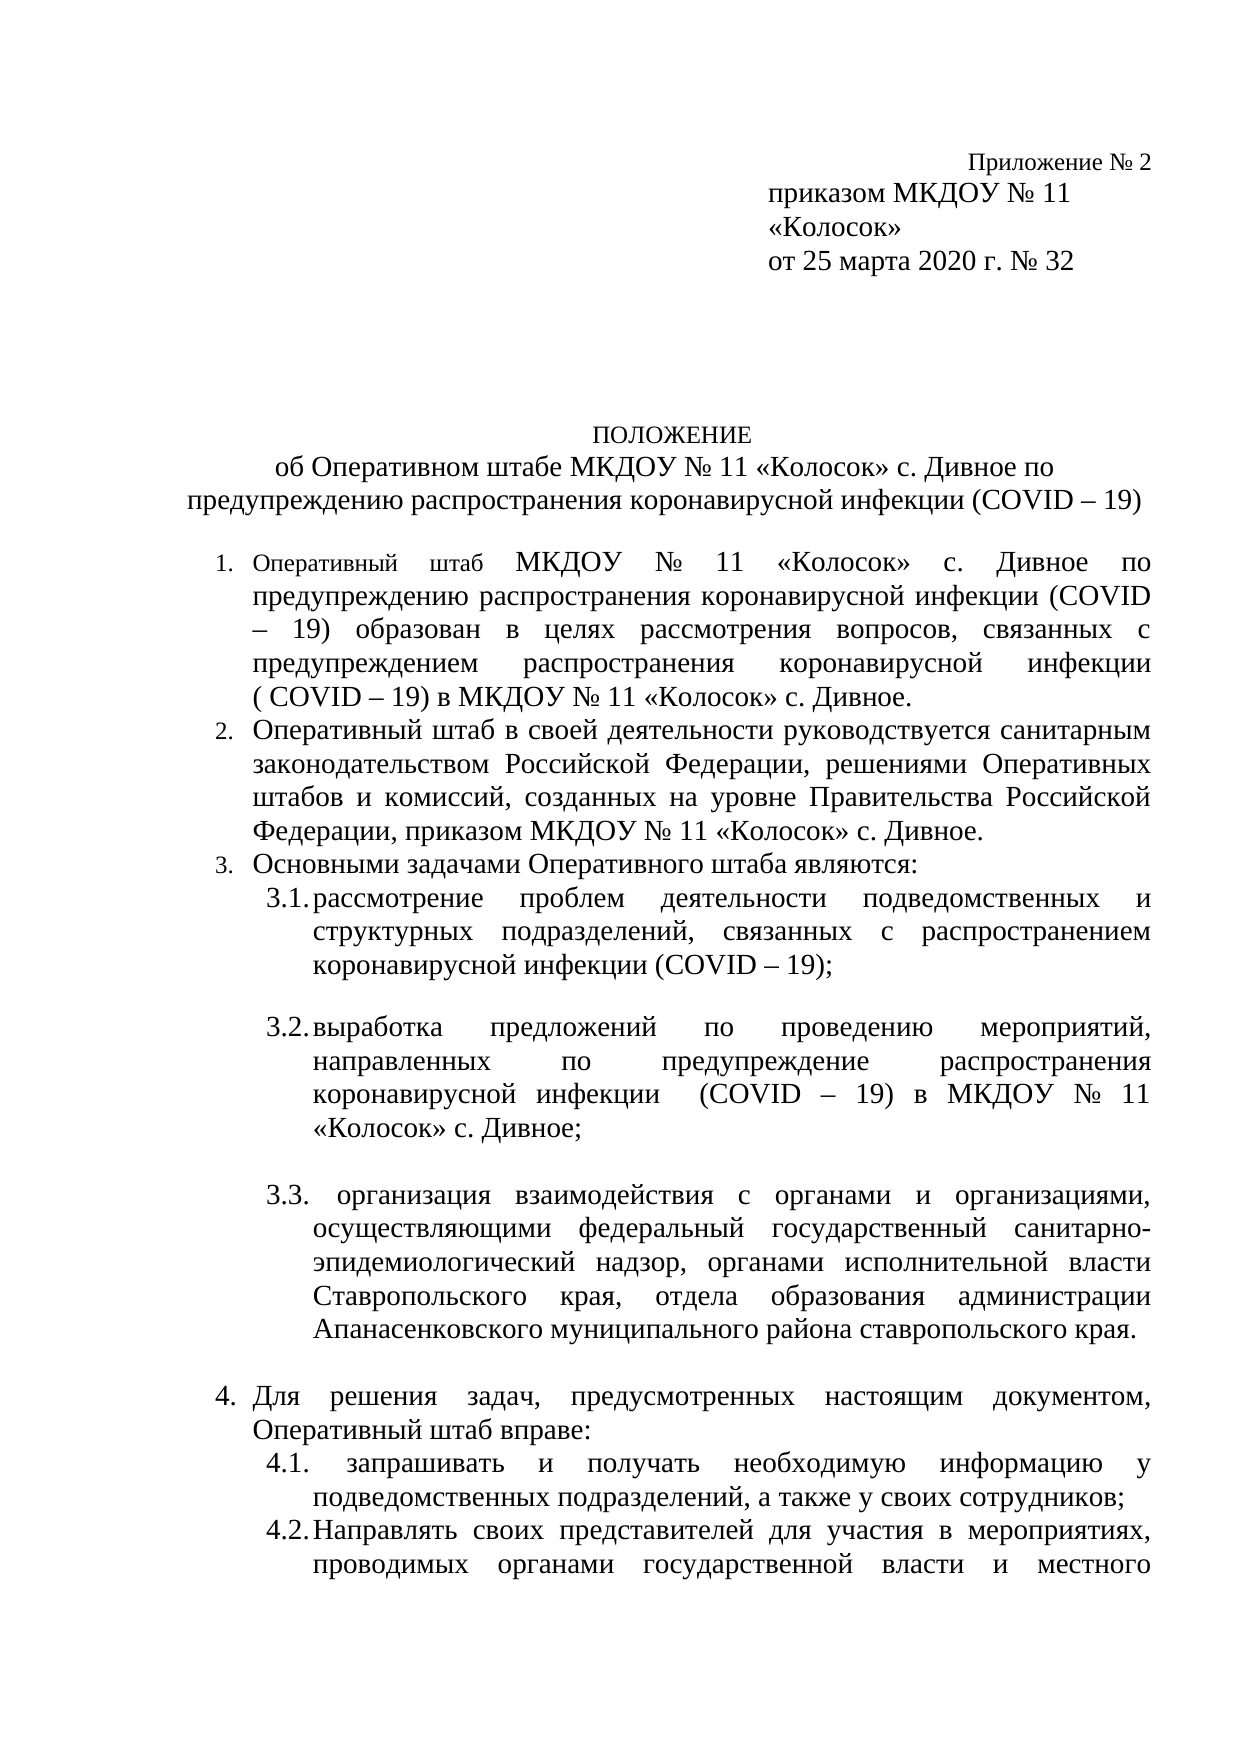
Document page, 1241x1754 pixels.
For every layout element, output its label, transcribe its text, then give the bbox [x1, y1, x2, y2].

list запрашивать и получать необходимую информацию у подведомственных подразделений, а также у своих сотрудников; [266, 1445, 1152, 1512]
text приказом МКДОУ № 11 «Колосок» [768, 176, 1152, 243]
text от 25 марта 2020 г. № 32 [768, 243, 1152, 276]
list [266, 1512, 1152, 1579]
text Приложение № 2 [177, 147, 1152, 176]
text об Оперативном штабе МКДОУ № 11 «Колосок» с. Дивное по предупреждению распространения коронавирусной инфекции (COVID – 19) [177, 449, 1152, 516]
list Оперативный штаб в своей деятельности руководствуется санитарным законодательством Российской Федерации, решениями Оперативных штабов и комиссий, созданных на уровне Правительства Российской Федерации, приказом МКДОУ № 11 «Колосок» с. Дивное. [215, 712, 1152, 846]
list рассмотрение проблем деятельности подведомственных и структурных подразделений, связанных с распространением коронавирусной инфекции (COVID – 19); [266, 880, 1152, 981]
list Для решения задач, предусмотренных настоящим документом, Оперативный штаб вправе: [215, 1378, 1152, 1445]
list организация взаимодействия с органами и организациями, осуществляющими федеральный государственный санитарно-эпидемиологический надзор, органами исполнительной власти Ставропольского края, отдела образования администрации Апанасенковского муниципального района ставропольского края. [266, 1177, 1152, 1345]
list Оперативный штаб МКДОУ № 11 «Колосок» с. Дивное по предупреждению распространения коронавирусной инфекции (COVID – 19) образован в целях рассмотрения вопросов, связанных с предупреждением распространения коронавирусной инфекции ( COVID – 19) в МКДОУ № 11 «Колосок» с. Дивное. [215, 544, 1152, 712]
list Основными задачами Оперативного штаба являются: [215, 846, 1152, 880]
list выработка предложений по проведению мероприятий, направленных по предупреждение распространения коронавирусной инфекции (COVID – 19) в МКДОУ № 11 «Колосок» с. Дивное; [266, 1009, 1152, 1143]
text ПОЛОЖЕНИЕ [177, 420, 1152, 449]
